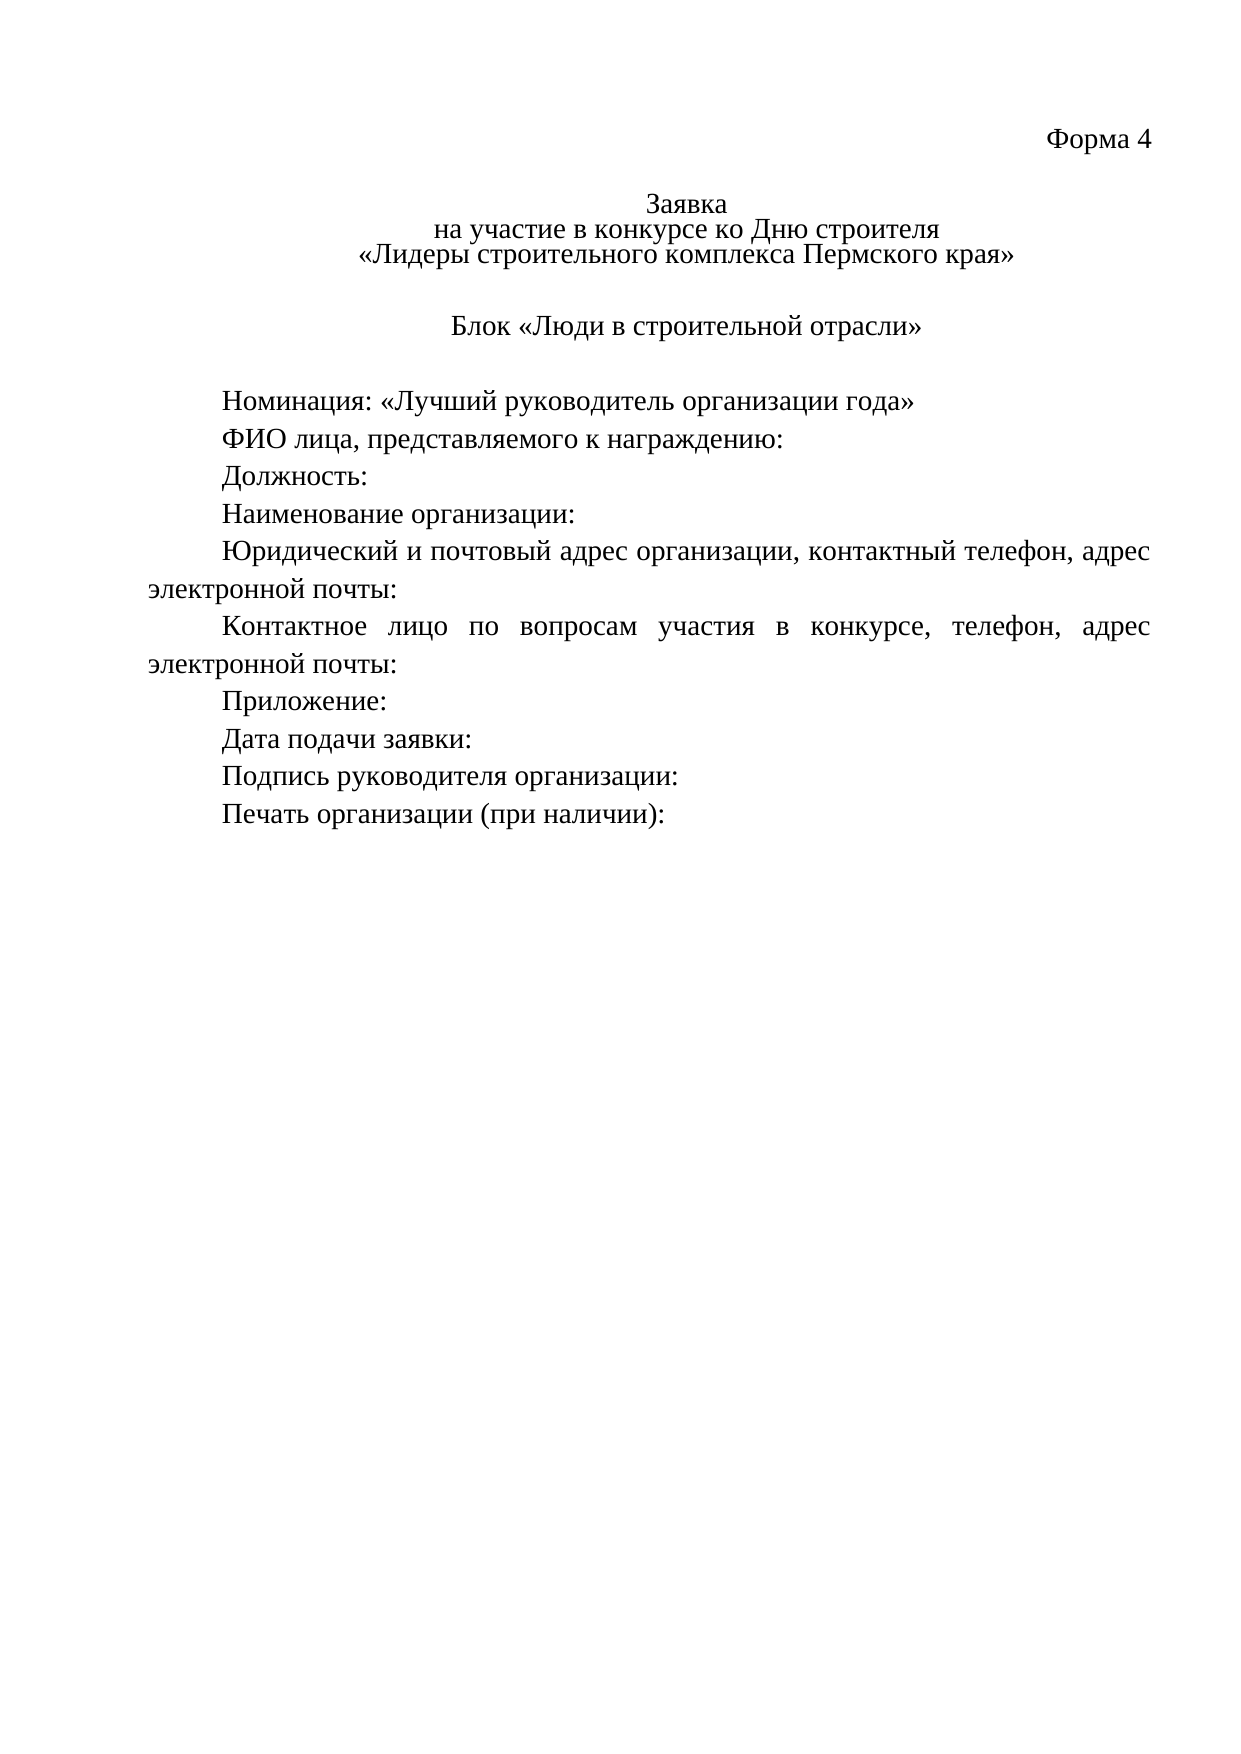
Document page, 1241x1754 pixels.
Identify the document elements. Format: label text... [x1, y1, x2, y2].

text Номинация: «Лучший руководитель организации года» [148, 381, 1152, 418]
text Приложение: [148, 681, 1152, 718]
text Заявка [148, 193, 1152, 218]
text «Лидеры строительного комплекса Пермского края» [148, 243, 1152, 268]
text Должность: [148, 456, 1152, 493]
text Форма 4 [148, 118, 1152, 156]
text Контактное лицо по вопросам участия в конкурсе, телефон, адрес электронной почты: [148, 606, 1152, 681]
text ФИО лица, представляемого к награждению: [148, 418, 1152, 456]
text Юридический и почтовый адрес организации, контактный телефон, адрес электронной почты: [148, 531, 1152, 606]
text Печать организации (при наличии): [148, 793, 1152, 831]
text Подпись руководителя организации: [148, 756, 1152, 793]
text Дата подачи заявки: [148, 718, 1152, 756]
text Наименование организации: [148, 493, 1152, 531]
text на участие в конкурсе ко Дню строителя [148, 218, 1152, 243]
text Блок «Люди в строительной отрасли» [148, 306, 1152, 343]
